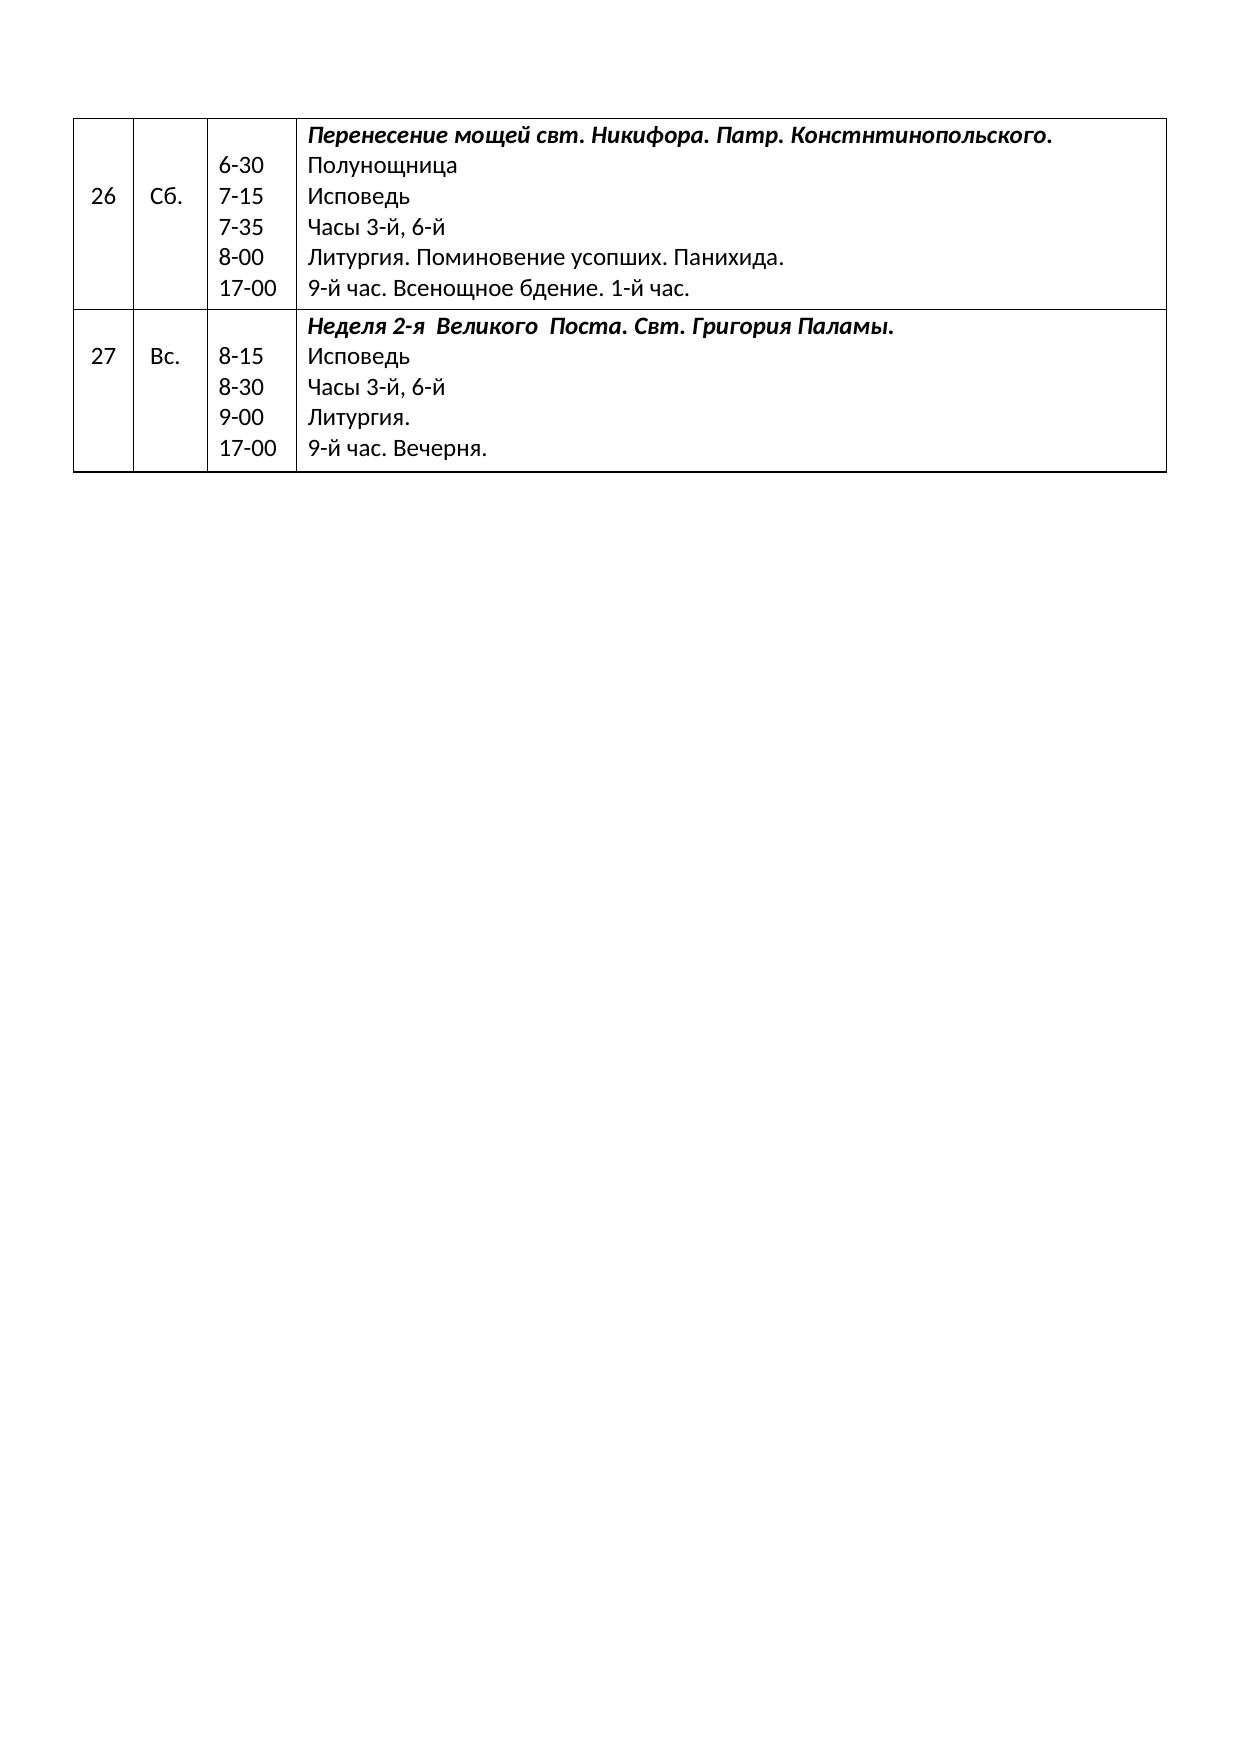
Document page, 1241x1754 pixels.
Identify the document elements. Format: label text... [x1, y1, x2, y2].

table_cell 27 [74, 310, 133, 471]
table_cell 8-15 8-30 9-00 17-00 [208, 310, 296, 471]
table_cell Перенесение мощей свт. Никифора. Патр. Констнтинопольского. Полунощница Исповедь Часы 3-й, 6-й Литургия. Поминовение усопших. Панихида. 9-й час. Всенощное бдение. 1-й час. [297, 119, 1166, 309]
table_cell Сб. [134, 119, 207, 309]
table_cell 26 [74, 119, 133, 309]
table_cell Вс. [134, 310, 207, 471]
table_cell Неделя 2-я Великого Поста. Свт. Григория Паламы. Исповедь Часы 3-й, 6-й Литургия. 9-й час. Вечерня. [297, 310, 1166, 471]
table_cell 6-30 7-15 7-35 8-00 17-00 [208, 119, 296, 309]
